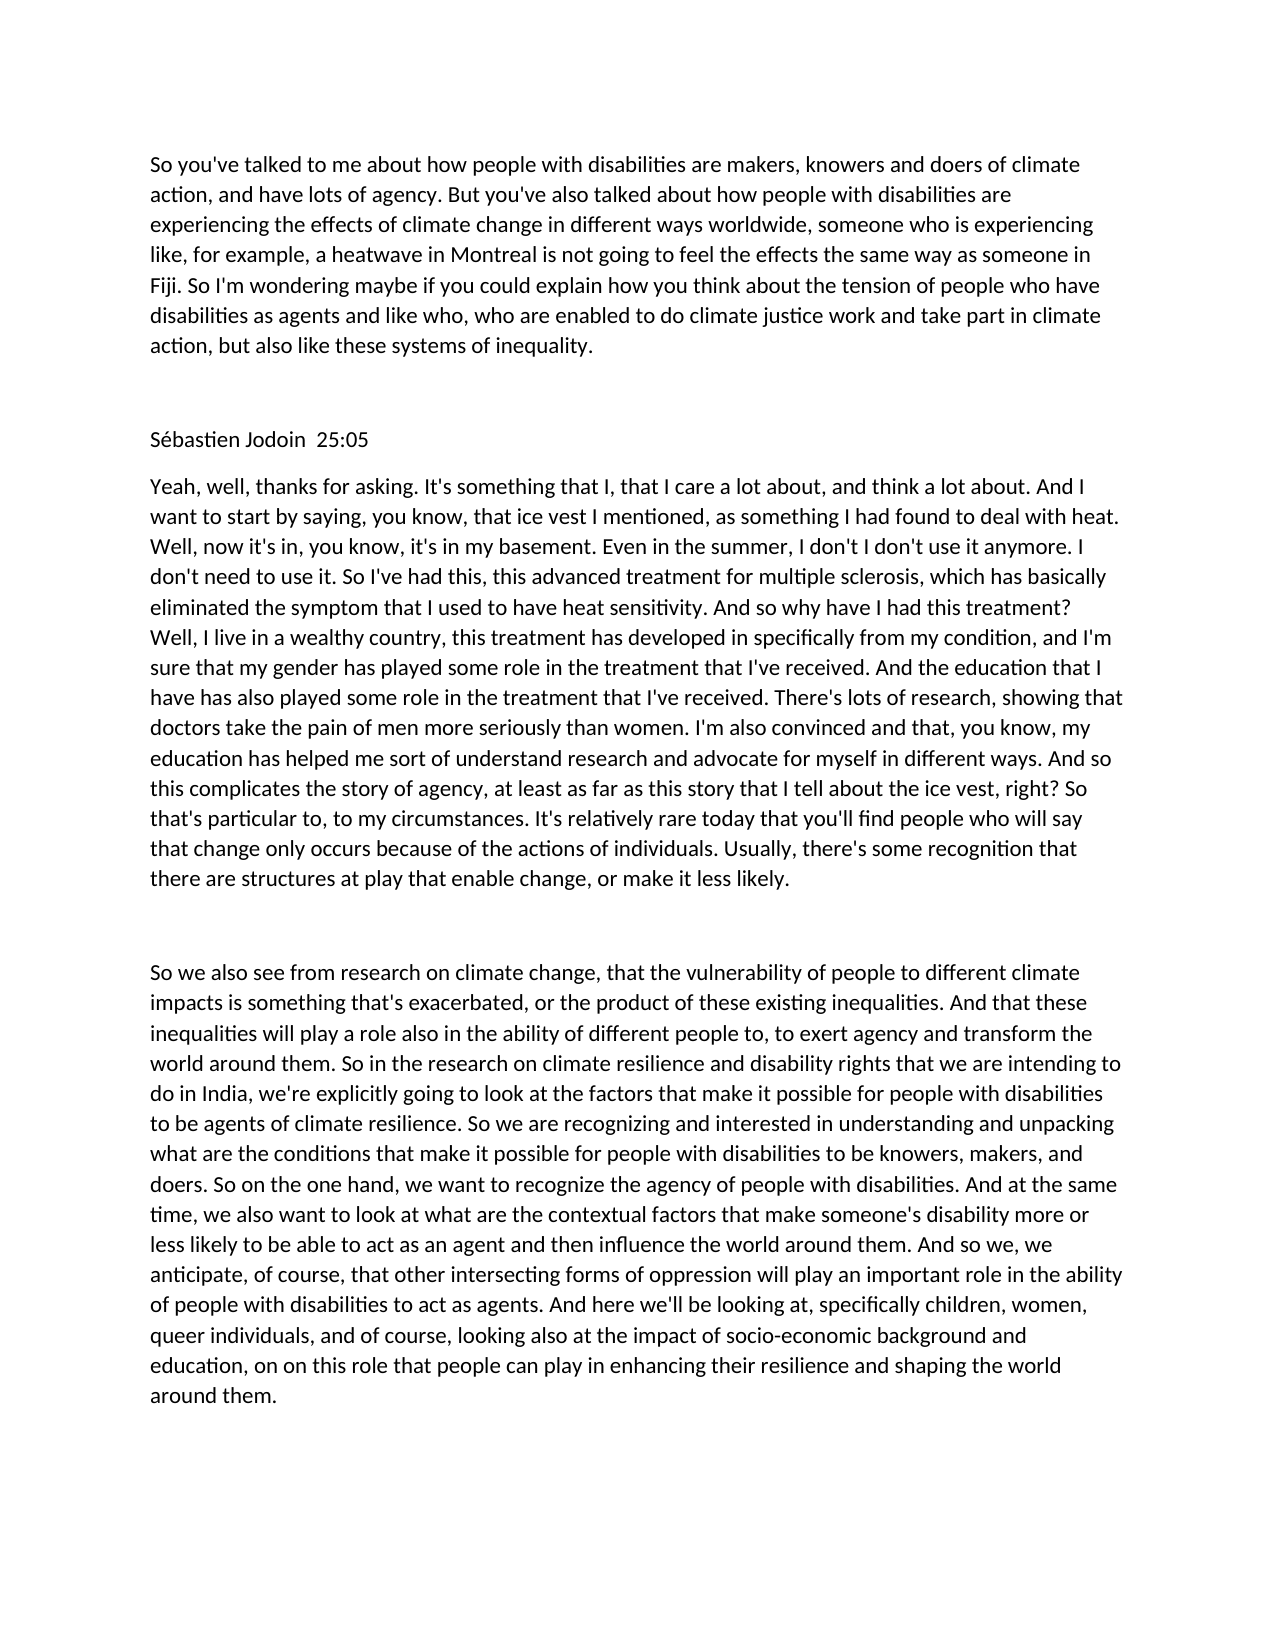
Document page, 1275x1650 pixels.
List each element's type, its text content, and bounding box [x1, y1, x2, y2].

text So we also see from research on climate change, that the vulnerability of people to different climate impacts is something that's exacerbated, or the product of these existing inequalities. And that these inequalities will play a role also in the ability of different people to, to exert agency and transform the world around them. So in the research on climate resilience and disability rights that we are intending to do in India, we're explicitly going to look at the factors that make it possible for people with disabilities to be agents of climate resilience. So we are recognizing and interested in understanding and unpacking what are the conditions that make it possible for people with disabilities to be knowers, makers, and doers. So on the one hand, we want to recognize the agency of people with disabilities. And at the same time, we also want to look at what are the contextual factors that make someone's disability more or less likely to be able to act as an agent and then influence the world around them. And so we, we anticipate, of course, that other intersecting forms of oppression will play an important role in the ability of people with disabilities to act as agents. And here we'll be looking at, specifically children, women, queer individuals, and of course, looking also at the impact of socio-economic background and education, on on this role that people can play in enhancing their resilience and shaping the world around them. [150, 958, 1125, 1409]
text Yeah, well, thanks for asking. It's something that I, that I care a lot about, and think a lot about. And I want to start by saying, you know, that ice vest I mentioned, as something I had found to deal with heat. Well, now it's in, you know, it's in my basement. Even in the summer, I don't I don't use it anymore. I don't need to use it. So I've had this, this advanced treatment for multiple sclerosis, which has basically eliminated the symptom that I used to have heat sensitivity. And so why have I had this treatment? Well, I live in a wealthy country, this treatment has developed in specifically from my condition, and I'm sure that my gender has played some role in the treatment that I've received. And the education that I have has also played some role in the treatment that I've received. There's lots of research, showing that doctors take the pain of men more seriously than women. I'm also convinced and that, you know, my education has helped me sort of understand research and advocate for myself in different ways. And so this complicates the story of agency, at least as far as this story that I tell about the ice vest, right? So that's particular to, to my circumstances. It's relatively rare today that you'll find people who will say that change only occurs because of the actions of individuals. Usually, there's some recognition that there are structures at play that enable change, or make it less likely. [150, 472, 1125, 893]
text So you've talked to me about how people with disabilities are makers, knowers and doers of climate action, and have lots of agency. But you've also talked about how people with disabilities are experiencing the effects of climate change in different ways worldwide, someone who is experiencing like, for example, a heatwave in Montreal is not going to feel the effects the same way as someone in Fiji. So I'm wondering maybe if you could explain how you think about the tension of people who have disabilities as agents and like who, who are enabled to do climate justice work and take part in climate action, but also like these systems of inequality. [150, 150, 1125, 359]
text Sébastien Jodoin 25:05 [150, 425, 1125, 453]
